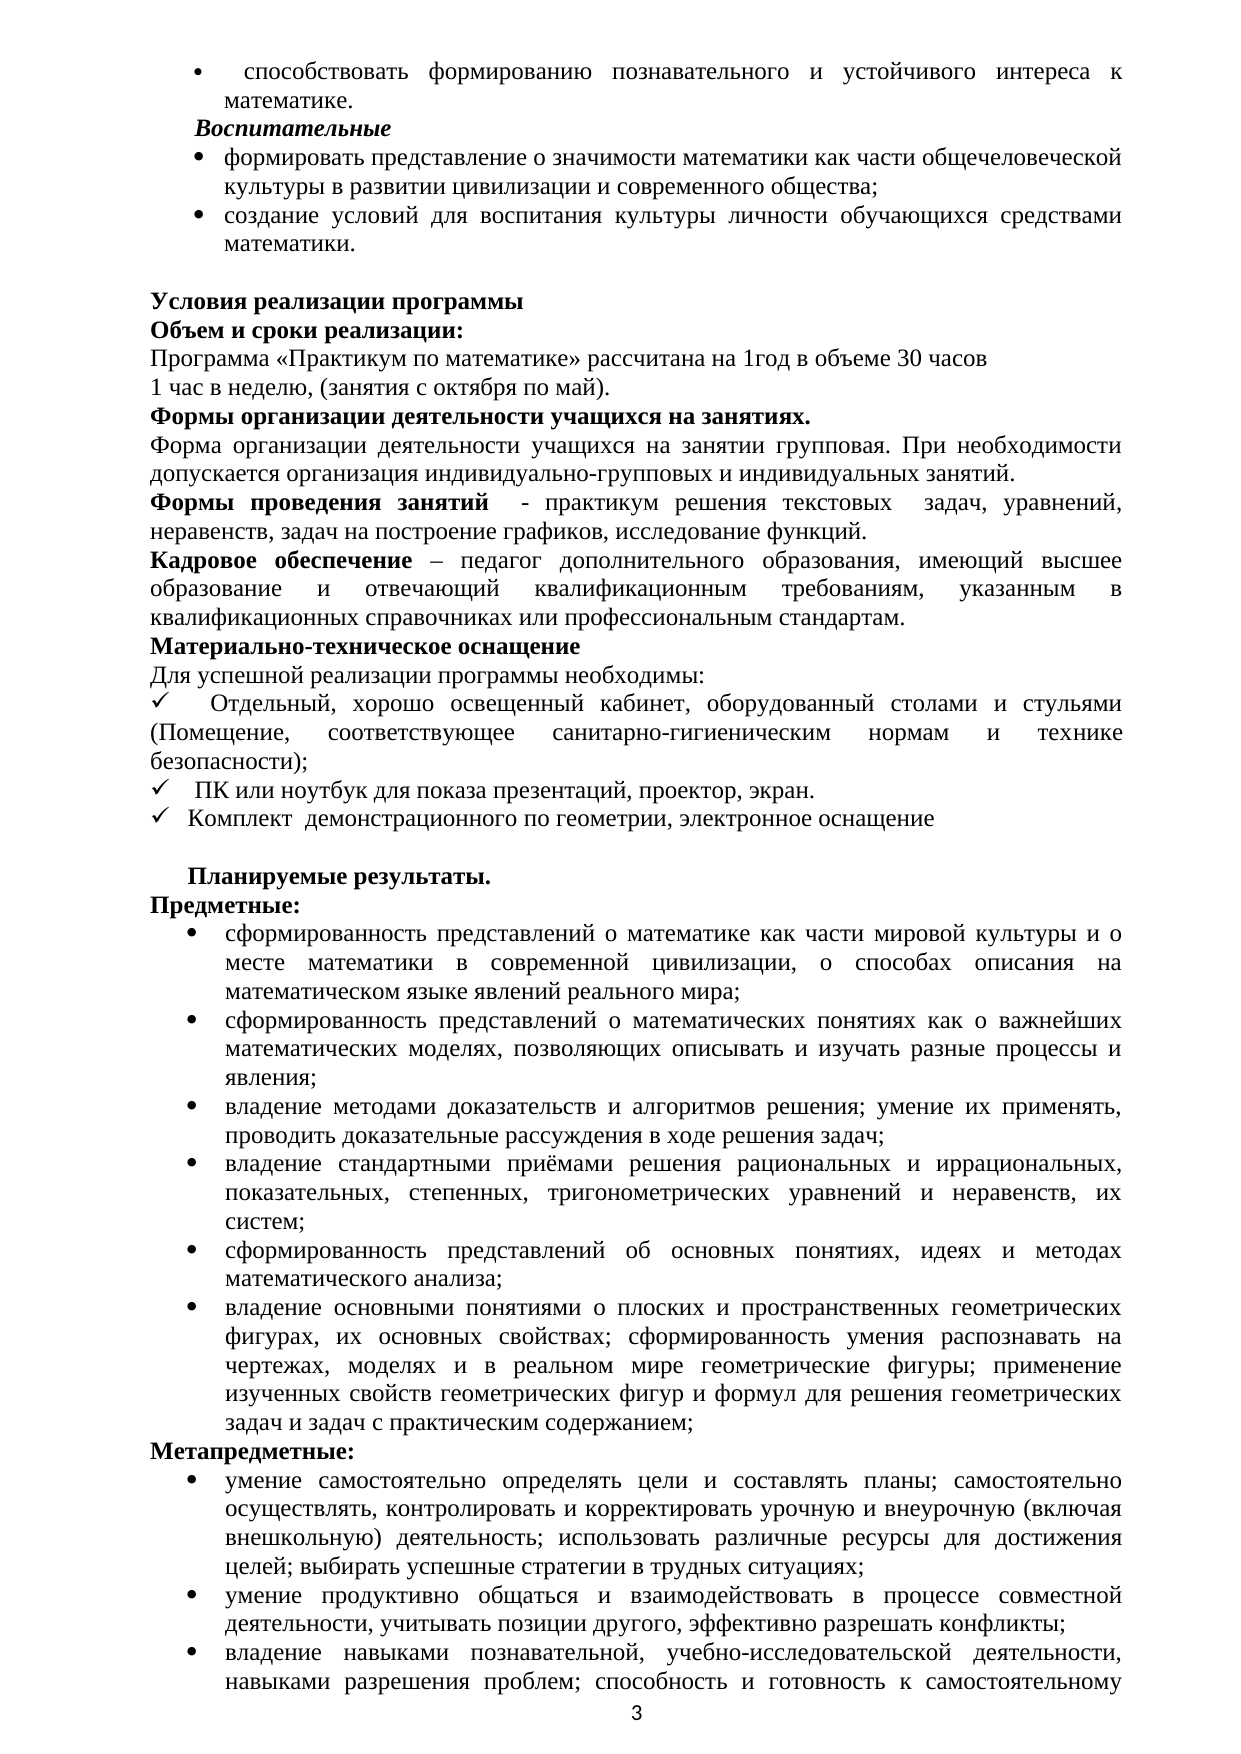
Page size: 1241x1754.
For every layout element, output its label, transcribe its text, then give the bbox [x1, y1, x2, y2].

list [187, 1637, 1123, 1695]
text 1 час в неделю, (занятия с октября по май). [150, 372, 1123, 401]
list владение методами доказательств и алгоритмов решения; умение их применять, проводить доказательные рассуждения в ходе решения задач; [187, 1091, 1123, 1148]
text Планируемые результаты. [187, 861, 1123, 890]
list Комплект демонстрационного по геометрии, электронное оснащение [150, 803, 1123, 832]
list Отдельный, хорошо освещенный кабинет, оборудованный столами и стульями (Помещение, соответствующее санитарно-гигиеническим нормам и технике безопасности); [150, 688, 1123, 775]
list формировать представление о значимости математики как части общечеловеческой культуры в развитии цивилизации и современного общества; [194, 142, 1123, 200]
list сформированность представлений о математике как части мировой культуры и о месте математики в современной цивилизации, о способах описания на математическом языке явлений реального мира; [187, 918, 1123, 1005]
list ПК или ноутбук для показа презентаций, проектор, экран. [150, 775, 1123, 803]
list умение продуктивно общаться и взаимодействовать в процессе совместной деятельности, учитывать позиции другого, эффективно разрешать конфликты; [187, 1580, 1123, 1637]
list умение самостоятельно определять цели и составлять планы; самостоятельно осуществлять, контролировать и корректировать урочную и внеурочную (включая внешкольную) деятельность; использовать различные ресурсы для достижения целей; выбирать успешные стратегии в трудных ситуациях; [187, 1465, 1123, 1580]
text Формы проведения занятий - практикум решения текстовых задач, уравнений, неравенств, задач на построение графиков, исследование функций. [150, 487, 1123, 545]
text Условия реализации программы [150, 286, 1123, 315]
text Для успешной реализации программы необходимы: [150, 660, 1123, 688]
text Воспитательные [194, 113, 1123, 142]
list создание условий для воспитания культуры личности обучающихся средствами математики. [194, 200, 1123, 257]
list сформированность представлений об основных понятиях, идеях и методах математического анализа; [187, 1235, 1123, 1292]
text Материально-техническое оснащение [150, 631, 1123, 660]
text Формы организации деятельности учащихся на занятиях. [150, 401, 1123, 430]
text Программа «Практикум по математике» рассчитана на 1год в объеме 30 часов [150, 343, 1123, 372]
text Кадровое обеспечение – педагог дополнительного образования, имеющий высшее образование и отвечающий квалификационным требованиям, указанным в квалификационных справочниках или профессиональным стандартам. [150, 545, 1123, 631]
list способствовать формированию познавательного и устойчивого интереса к математике. [194, 56, 1123, 113]
text Метапредметные: [150, 1436, 1123, 1465]
list сформированность представлений о математических понятиях как о важнейших математических моделях, позволяющих описывать и изучать разные процессы и явления; [187, 1005, 1123, 1091]
text Предметные: [150, 890, 1123, 918]
text Объем и сроки реализации: [150, 315, 1123, 343]
list владение стандартными приёмами решения рациональных и иррациональных, показательных, степенных, тригонометрических уравнений и неравенств, их систем; [187, 1148, 1123, 1235]
text Форма организации деятельности учащихся на занятии групповая. При необходимости допускается организация индивидуально-групповых и индивидуальных занятий. [150, 430, 1123, 487]
list владение основными понятиями о плоских и пространственных геометрических фигурах, их основных свойствах; сформированность умения распознавать на чертежах, моделях и в реальном мире геометрические фигуры; применение изученных свойств геометрических фигур и формул для решения геометрических задач и задач с практическим содержанием; [187, 1292, 1123, 1436]
